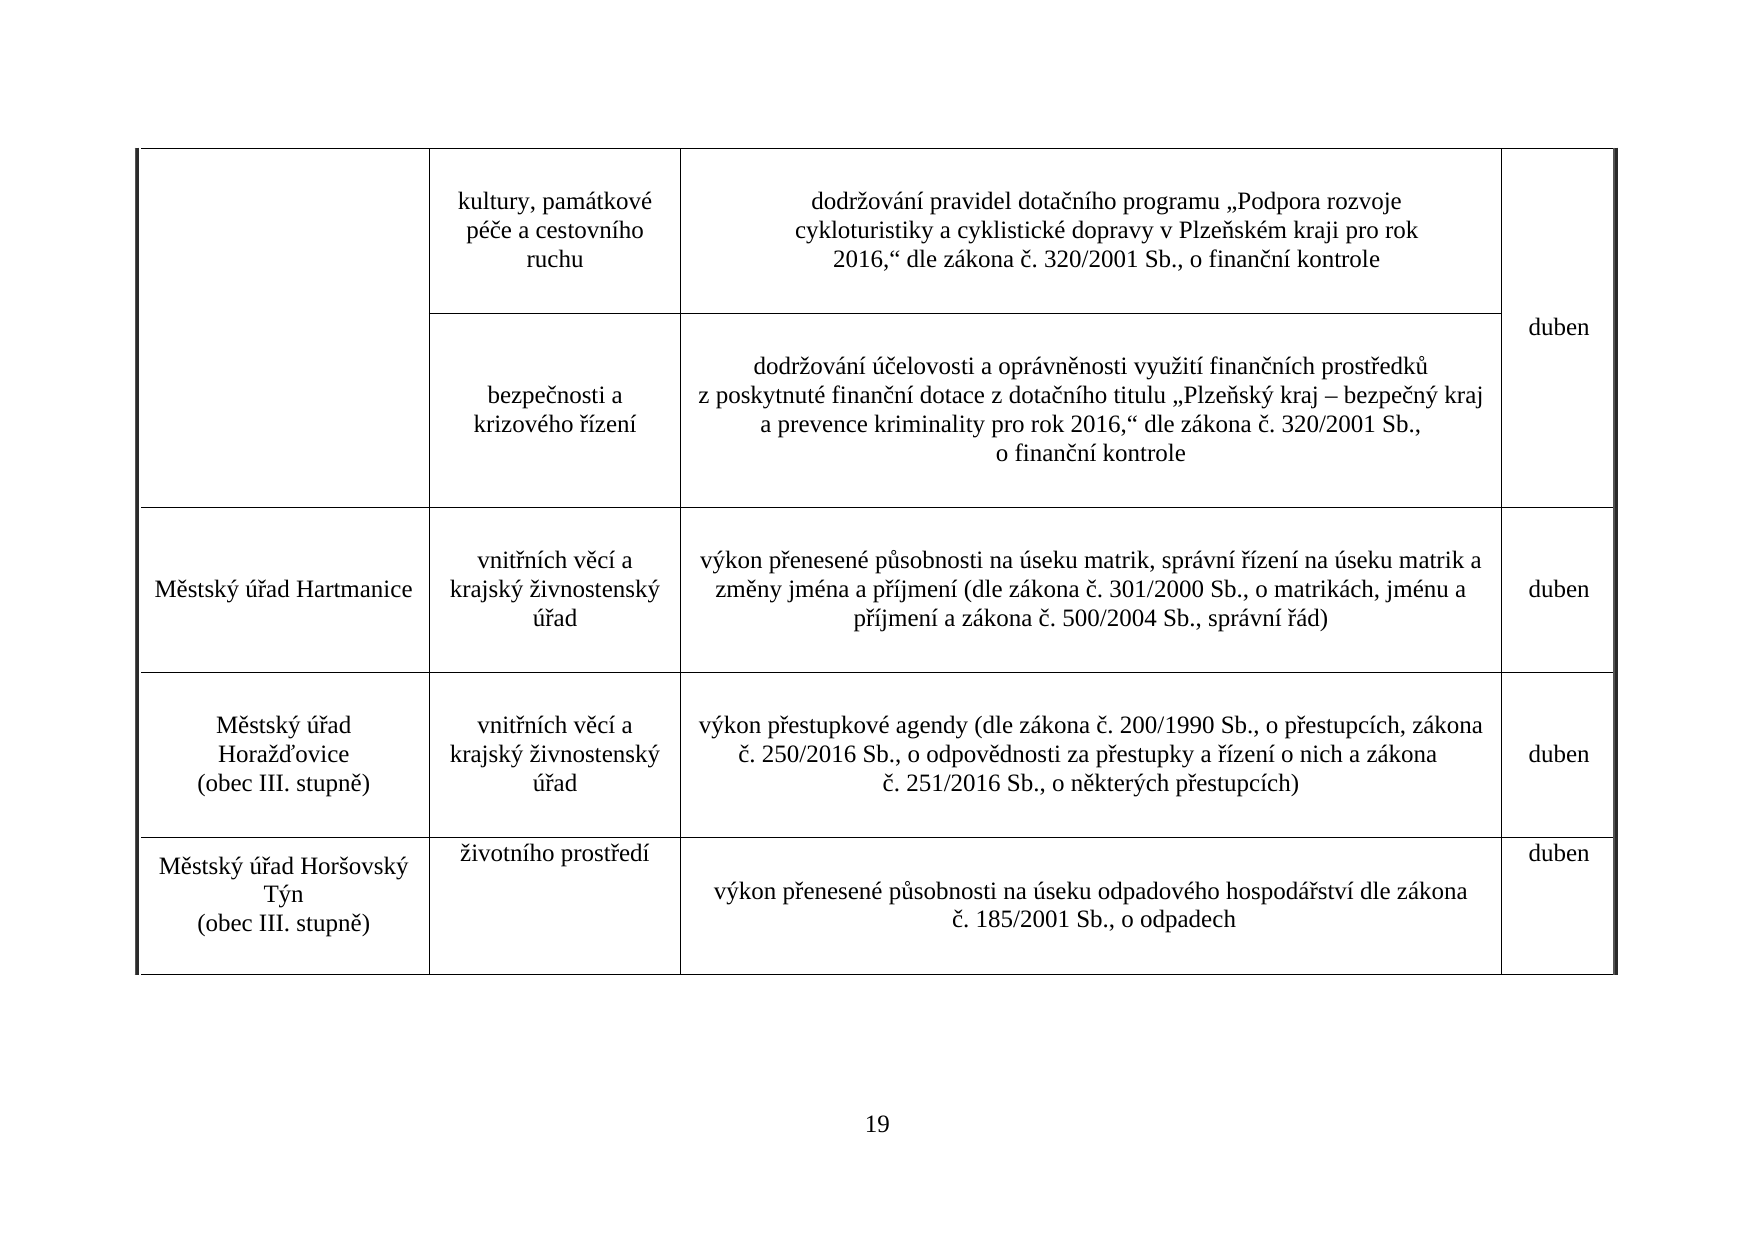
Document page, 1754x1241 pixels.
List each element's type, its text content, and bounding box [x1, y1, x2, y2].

table_cell výkon přenesené působnosti na úseku odpadového hospodářství dle zákona č. 185/2001 Sb., o odpadech [681, 838, 1501, 974]
table_cell dodržování pravidel dotačního programu „Podpora rozvoje cykloturistiky a cyklistické dopravy v Plzeňském kraji pro rok 2016,“ dle zákona č. 320/2001 Sb., o finanční kontrole [681, 149, 1501, 313]
table_cell Městský úřad Hartmanice [141, 508, 429, 672]
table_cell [141, 149, 429, 507]
table_cell životního prostředí [430, 838, 680, 974]
table_cell duben [1502, 838, 1613, 974]
table_cell vnitřních věcí a krajský živnostenský úřad [430, 673, 680, 837]
table_cell duben [1502, 149, 1613, 507]
table_cell Městský úřad Horažďovice (obec III. stupně) [141, 673, 429, 837]
table_cell duben [1502, 673, 1613, 837]
table_cell vnitřních věcí a krajský živnostenský úřad [430, 508, 680, 672]
table_cell duben [1502, 508, 1613, 672]
table_cell výkon přestupkové agendy (dle zákona č. 200/1990 Sb., o přestupcích, zákona č. 250/2016 Sb., o odpovědnosti za přestupky a řízení o nich a zákona č. 251/2016 Sb., o některých přestupcích) [681, 673, 1501, 837]
table_cell kultury, památkové péče a cestovního ruchu [430, 149, 680, 313]
table_cell dodržování účelovosti a oprávněnosti využití finančních prostředků z poskytnuté finanční dotace z dotačního titulu „Plzeňský kraj – bezpečný kraj a prevence kriminality pro rok 2016,“ dle zákona č. 320/2001 Sb., o finanční kontrole [681, 314, 1501, 507]
table_cell bezpečnosti a krizového řízení [430, 314, 680, 507]
table_cell výkon přenesené působnosti na úseku matrik, správní řízení na úseku matrik a změny jména a příjmení (dle zákona č. 301/2000 Sb., o matrikách, jménu a příjmení a zákona č. 500/2004 Sb., správní řád) [681, 508, 1501, 672]
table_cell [141, 838, 429, 974]
